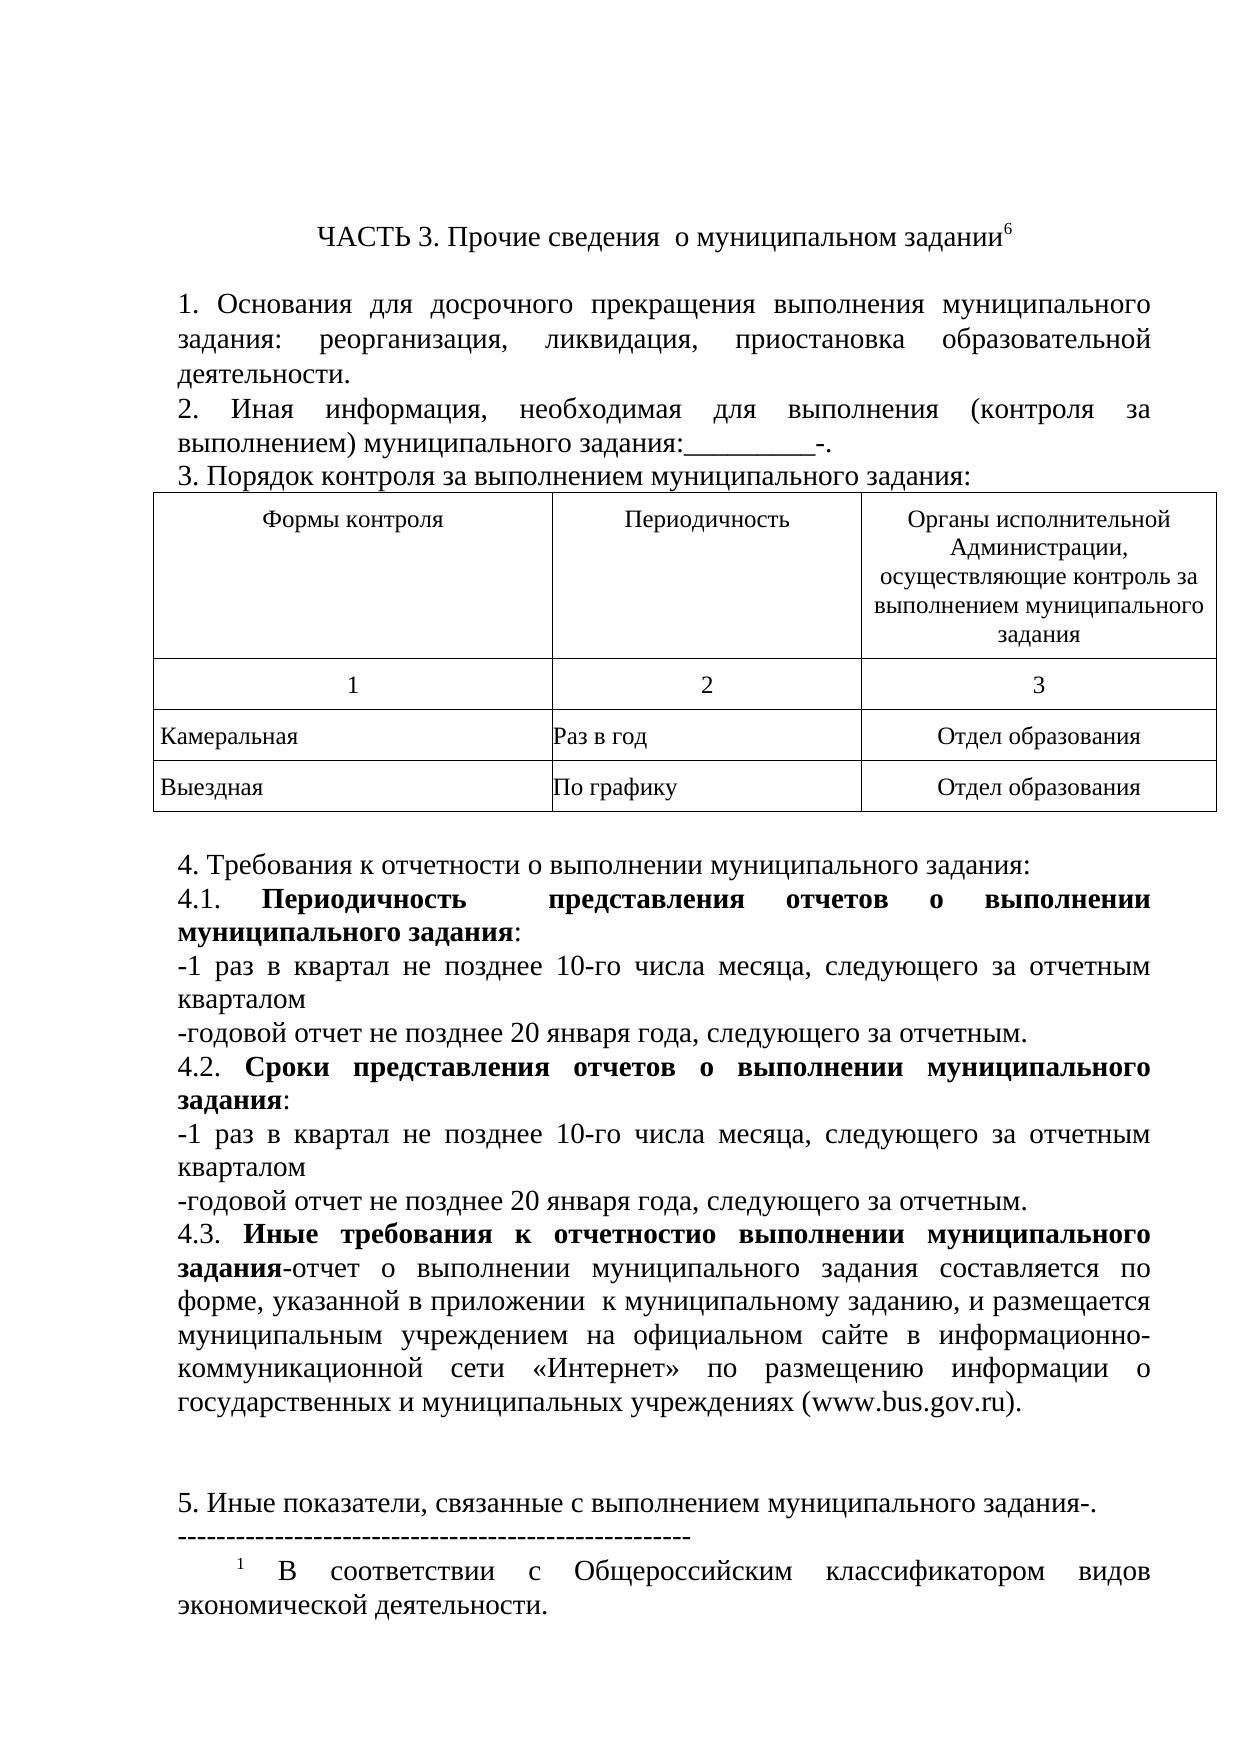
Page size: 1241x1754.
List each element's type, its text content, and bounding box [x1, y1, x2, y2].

text 4.1. Периодичность представления отчетов о выполнении муниципального задания: [177, 881, 1152, 948]
table_cell Отдел образования [862, 761, 1216, 811]
table_cell 2 [553, 659, 861, 709]
table_header Формы контроля [154, 493, 552, 658]
text 1 В соответствии с Общероссийским классификатором видов экономической деятельности. [177, 1553, 1152, 1621]
text 1. Основания для досрочного прекращения выполнения муниципального задания: реорганизация, ликвидация, приостановка образовательной деятельности. [177, 286, 1152, 390]
table_header Органы исполнительной Администрации, осуществляющие контроль за выполнением муниципального задания [862, 493, 1216, 658]
text 5. Иные показатели, связанные с выполнением муниципального задания-. [177, 1485, 1152, 1518]
text 4.2. Сроки представления отчетов о выполнении муниципального задания: [177, 1049, 1152, 1116]
text 3. Порядок контроля за выполнением муниципального задания: [177, 458, 1152, 492]
text 4. Требования к отчетности о выполнении муниципального задания: [177, 847, 1152, 881]
table_cell Отдел образования [862, 710, 1216, 760]
table_cell Раз в год [553, 710, 861, 760]
text -1 раз в квартал не позднее 10-го числа месяца, следующего за отчетным кварталом [177, 948, 1152, 1015]
table_cell Камеральная [154, 710, 552, 760]
text -1 раз в квартал не позднее 10-го числа месяца, следующего за отчетным кварталом [177, 1116, 1152, 1183]
table_cell 1 [154, 659, 552, 709]
table_header Периодичность [553, 493, 861, 658]
text -годовой отчет не позднее 20 января года, следующего за отчетным. [177, 1183, 1152, 1216]
text ----------------------------------------------------- [177, 1518, 1152, 1552]
table_cell Выездная [154, 761, 552, 811]
table_cell 3 [862, 659, 1216, 709]
text 4.3. Иные требования к отчетностио выполнении муниципального задания-отчет о выполнении муниципального задания составляется по форме, указанной в приложении к муниципальному заданию, и размещается муниципальным учреждением на официальном сайте в информационно-коммуникационной сети «Интернет» по размещению информации о государственных и муниципальных учреждениях (www.bus.gov.ru). [177, 1216, 1152, 1418]
table_cell По графику [553, 761, 861, 811]
text 2. Иная информация, необходимая для выполнения (контроля за выполнением) муниципального задания:_________-. [177, 391, 1152, 458]
text ЧАСТЬ 3. Прочие сведения о муниципальном задании6 [177, 219, 1152, 252]
text -годовой отчет не позднее 20 января года, следующего за отчетным. [177, 1015, 1152, 1049]
